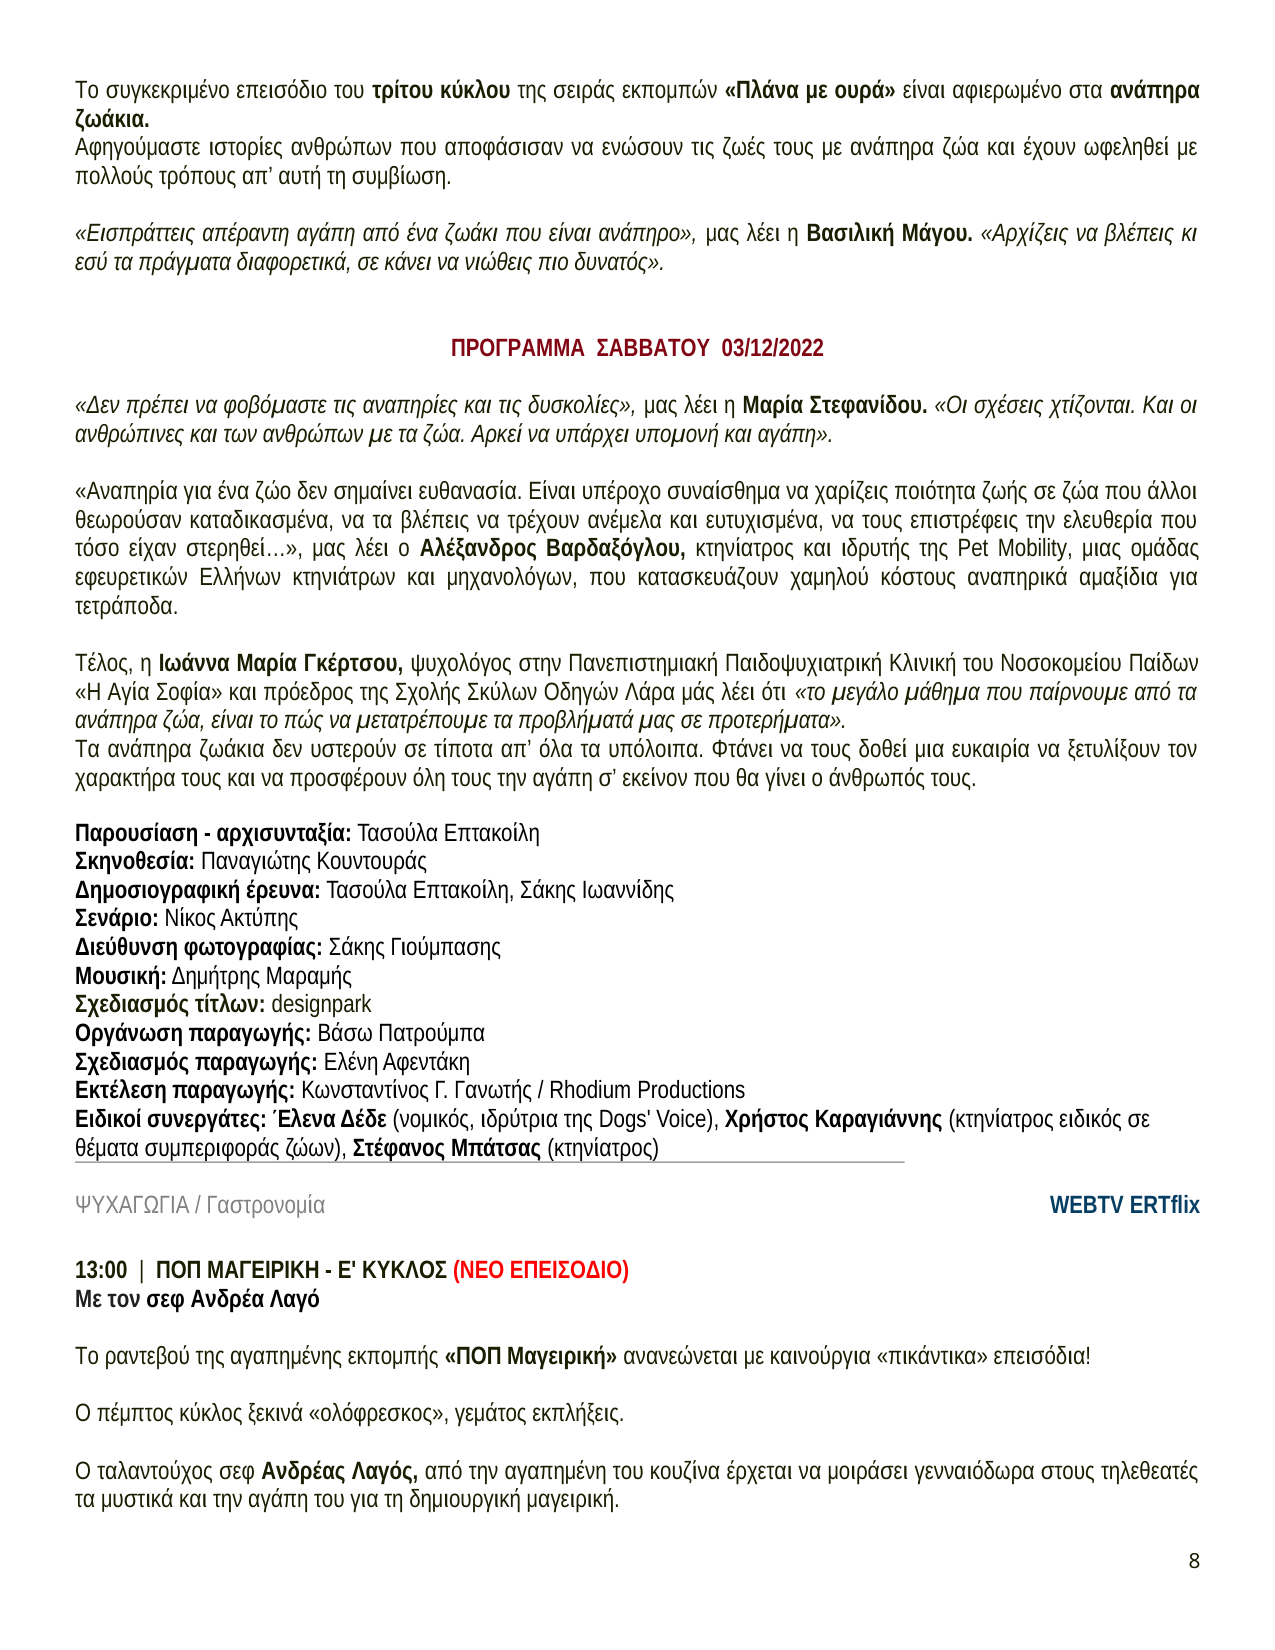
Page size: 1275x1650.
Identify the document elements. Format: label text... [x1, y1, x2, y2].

text Οργάνωση παραγωγής: Βάσω Πατρούμπα [75, 1018, 1200, 1047]
text Μουσική: Δημήτρης Μαραμής [75, 961, 1200, 989]
text 13:00 | ΠΟΠ ΜΑΓΕΙΡΙΚΗ - Ε' ΚΥΚΛΟΣ (ΝΕΟ ΕΠΕΙΣΟΔΙΟ) [75, 1219, 1200, 1284]
text Τα ανάπηρα ζωάκια δεν υστερούν σε τίποτα απ’ όλα τα υπόλοιπα. Φτάνει να τους δοθεί μια ευκαιρία να ξετυλίξουν τον χαρακτήρα τους και να προσφέρουν όλη τους την αγάπη σ’ εκείνον που θα γίνει ο άνθρωπός τους. [75, 734, 1200, 791]
text «Εισπράττεις απέραντη αγάπη από ένα ζωάκι που είναι ανάπηρο», μας λέει η Βασιλική Μάγου. «Αρχίζεις να βλέπεις κι εσύ τα πράγματα διαφορετικά, σε κάνει να νιώθεις πιο δυνατός». [75, 218, 1200, 276]
text «Δεν πρέπει να φοβόμαστε τις αναπηρίες και τις δυσκολίες», μας λέει η Μαρία Στεφανίδου. «Οι σχέσεις χτίζονται. Και οι ανθρώπινες και των ανθρώπων με τα ζώα. Αρκεί να υπάρχει υπομονή και αγάπη». [75, 390, 1200, 447]
text Σενάριο: Νίκος Ακτύπης [75, 903, 1200, 932]
text Ειδικοί συνεργάτες: Έλενα Δέδε (νομικός, ιδρύτρια της Dogs' Voice), Χρήστος Καραγιάννης (κτηνίατρος ειδικός σε θέματα συμπεριφοράς ζώων), Στέφανος Μπάτσας (κτηνίατρος) [75, 1104, 1200, 1161]
text Σχεδιασµός τίτλων: designpark [75, 989, 1200, 1018]
text Διεύθυνση φωτογραφίας: Σάκης Γιούμπασης [75, 932, 1200, 961]
text Με τον σεφ Ανδρέα Λαγό [75, 1284, 1200, 1312]
text Τέλος, η Ιωάννα Μαρία Γκέρτσου, ψυχολόγος στην Πανεπιστημιακή Παιδοψυχιατρική Κλινική του Νοσοκομείου Παίδων «Η Αγία Σοφία» και πρόεδρος της Σχολής Σκύλων Οδηγών Λάρα μάς λέει ότι «το μεγάλο μάθημα που παίρνουμε από τα ανάπηρα ζώα, είναι το πώς να μετατρέπουμε τα προβλήματά μας σε προτερήματα». [75, 648, 1200, 734]
text Παρουσίαση - αρχισυνταξία: Τασούλα Επτακοίλη [75, 791, 1200, 846]
table_header WEBTV ERTflix [638, 1190, 1200, 1219]
text Ο ταλαντούχος σεφ Ανδρέας Λαγός, από την αγαπημένη του κουζίνα έρχεται να μοιράσει γενναιόδωρα στους τηλεθεατές τα μυστικά και την αγάπη του για τη δημιουργική μαγειρική. [75, 1456, 1200, 1513]
text Εκτέλεση παραγωγής: Κωνσταντίνος Γ. Γανωτής / Rhodium Productions [75, 1075, 1200, 1104]
text Ο πέμπτος κύκλος ξεκινά «ολόφρεσκος», γεμάτος εκπλήξεις. [75, 1398, 1200, 1427]
text ΠΡΟΓΡΑΜΜΑ ΣΑΒΒΑΤΟΥ 03/12/2022 [75, 333, 1200, 361]
text Σχεδιασμός παραγωγής: Ελένη Αφεντάκη [75, 1047, 1200, 1075]
text Σκηνοθεσία: Παναγιώτης Κουντουράς [75, 846, 1200, 875]
table_header ΨΥΧΑΓΩΓΙΑ / Γαστρονομία [75, 1190, 637, 1219]
text Δημοσιογραφική έρευνα: Τασούλα Επτακοίλη, Σάκης Ιωαννίδης [75, 875, 1200, 903]
text «Αναπηρία για ένα ζώο δεν σημαίνει ευθανασία. Είναι υπέροχο συναίσθημα να χαρίζεις ποιότητα ζωής σε ζώα που άλλοι θεωρούσαν καταδικασμένα, να τα βλέπεις να τρέχουν ανέμελα και ευτυχισμένα, να τους επιστρέφεις την ελευθερία που τόσο είχαν στερηθεί…», μας λέει ο Αλέξανδρος Βαρδαξόγλου, κτηνίατρος και ιδρυτής της Pet Mobility, μιας ομάδας εφευρετικών Ελλήνων κτηνιάτρων και μηχανολόγων, που κατασκευάζουν χαμηλού κόστους αναπηρικά αμαξίδια για τετράποδα. [75, 476, 1200, 619]
text Το ραντεβού της αγαπημένης εκπομπής «ΠΟΠ Μαγειρική» ανανεώνεται με καινούργια «πικάντικα» επεισόδια! [75, 1341, 1200, 1370]
text Αφηγούμαστε ιστορίες ανθρώπων που αποφάσισαν να ενώσουν τις ζωές τους με ανάπηρα ζώα και έχουν ωφεληθεί με πολλούς τρόπους απ’ αυτή τη συμβίωση. [75, 132, 1200, 189]
text Το συγκεκριμένο επεισόδιο του τρίτου κύκλου της σειράς εκπομπών «Πλάνα με ουρά» είναι αφιερωμένο στα ανάπηρα ζωάκια. [75, 75, 1200, 132]
